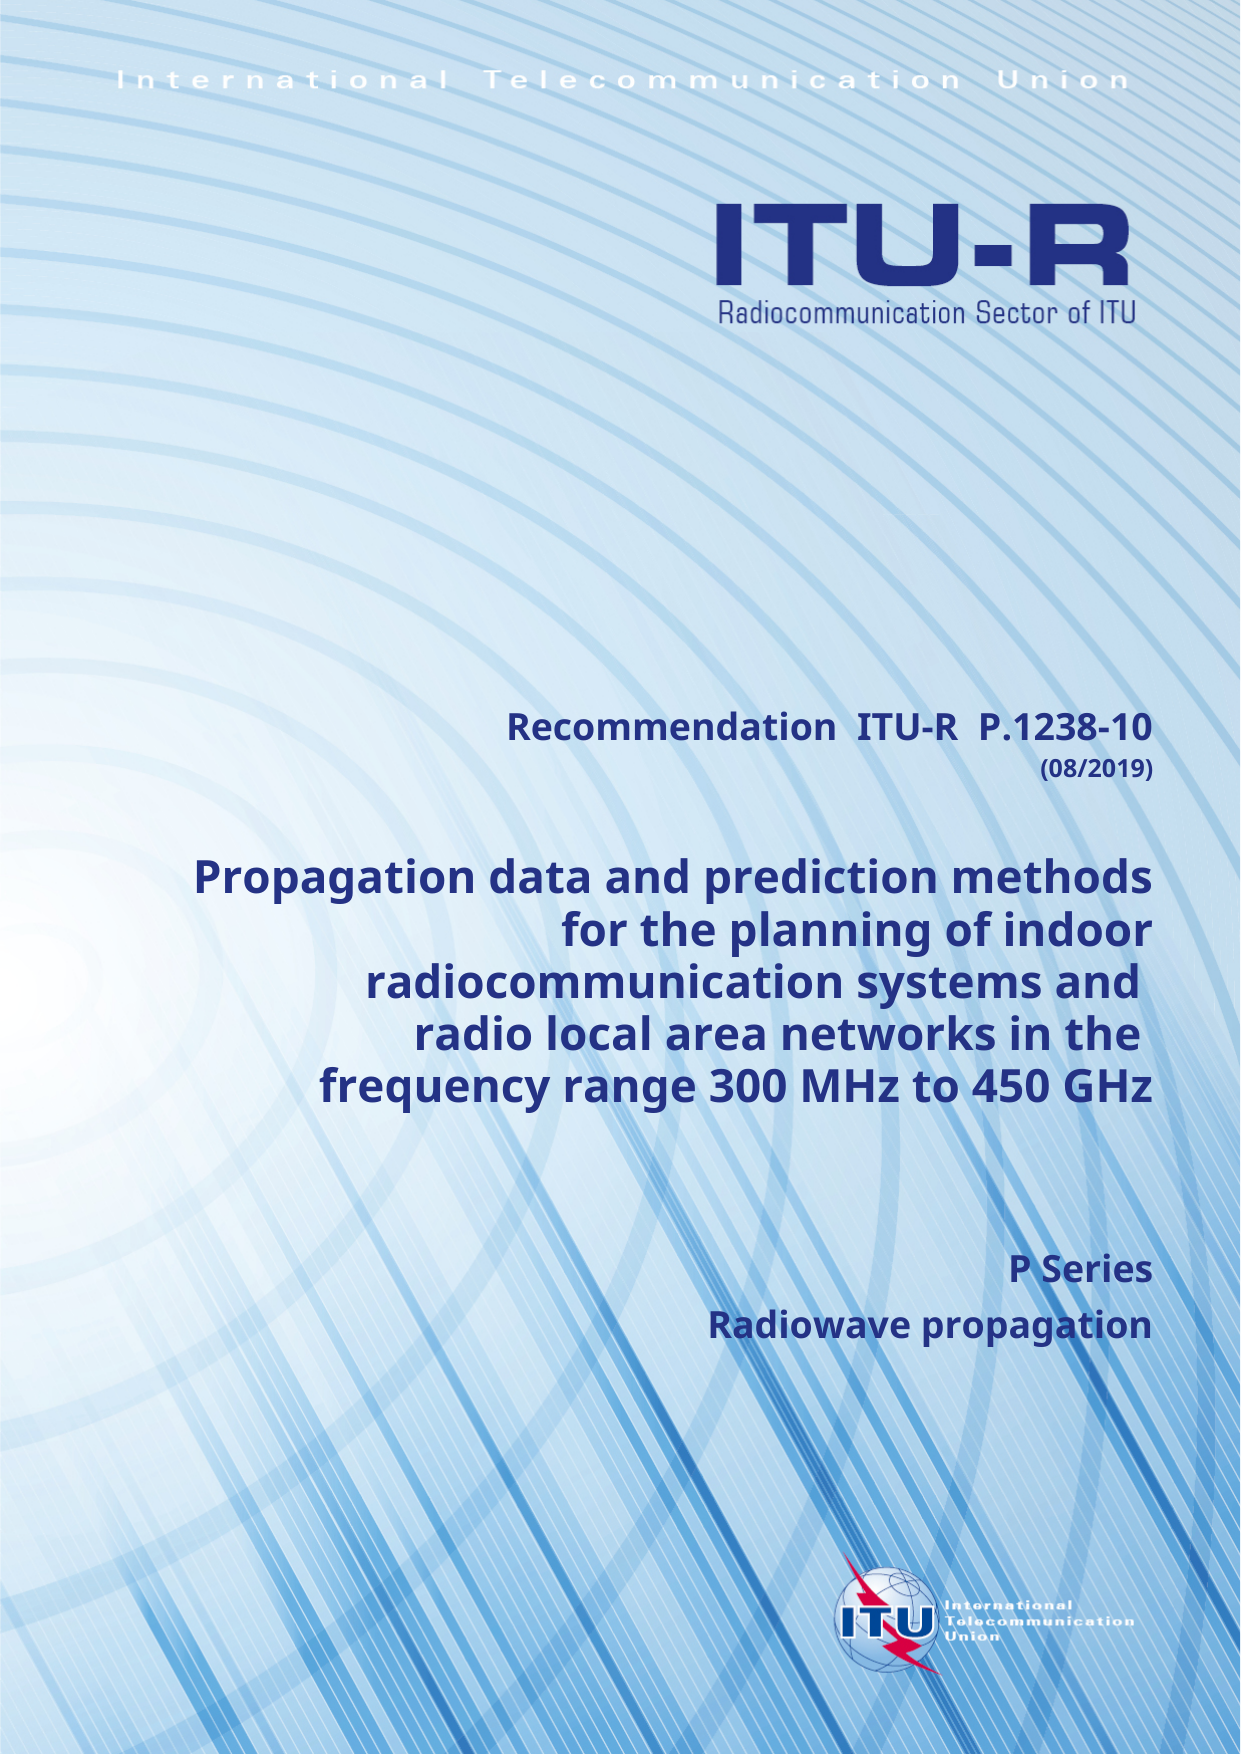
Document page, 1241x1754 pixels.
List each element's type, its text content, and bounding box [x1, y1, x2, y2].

table_header Recommendation ITU-R P.1238-10 (08/2019) [114, 609, 1164, 783]
table_cell P Series Radiowave propagation [114, 1113, 1164, 1346]
picture [0, 0, 1241, 1754]
table_cell Propagation data and prediction methods for the planning of indoor radiocommunication systems and radio local area networks in the frequency range 300 MHz to 450 GHz [114, 784, 1164, 1113]
